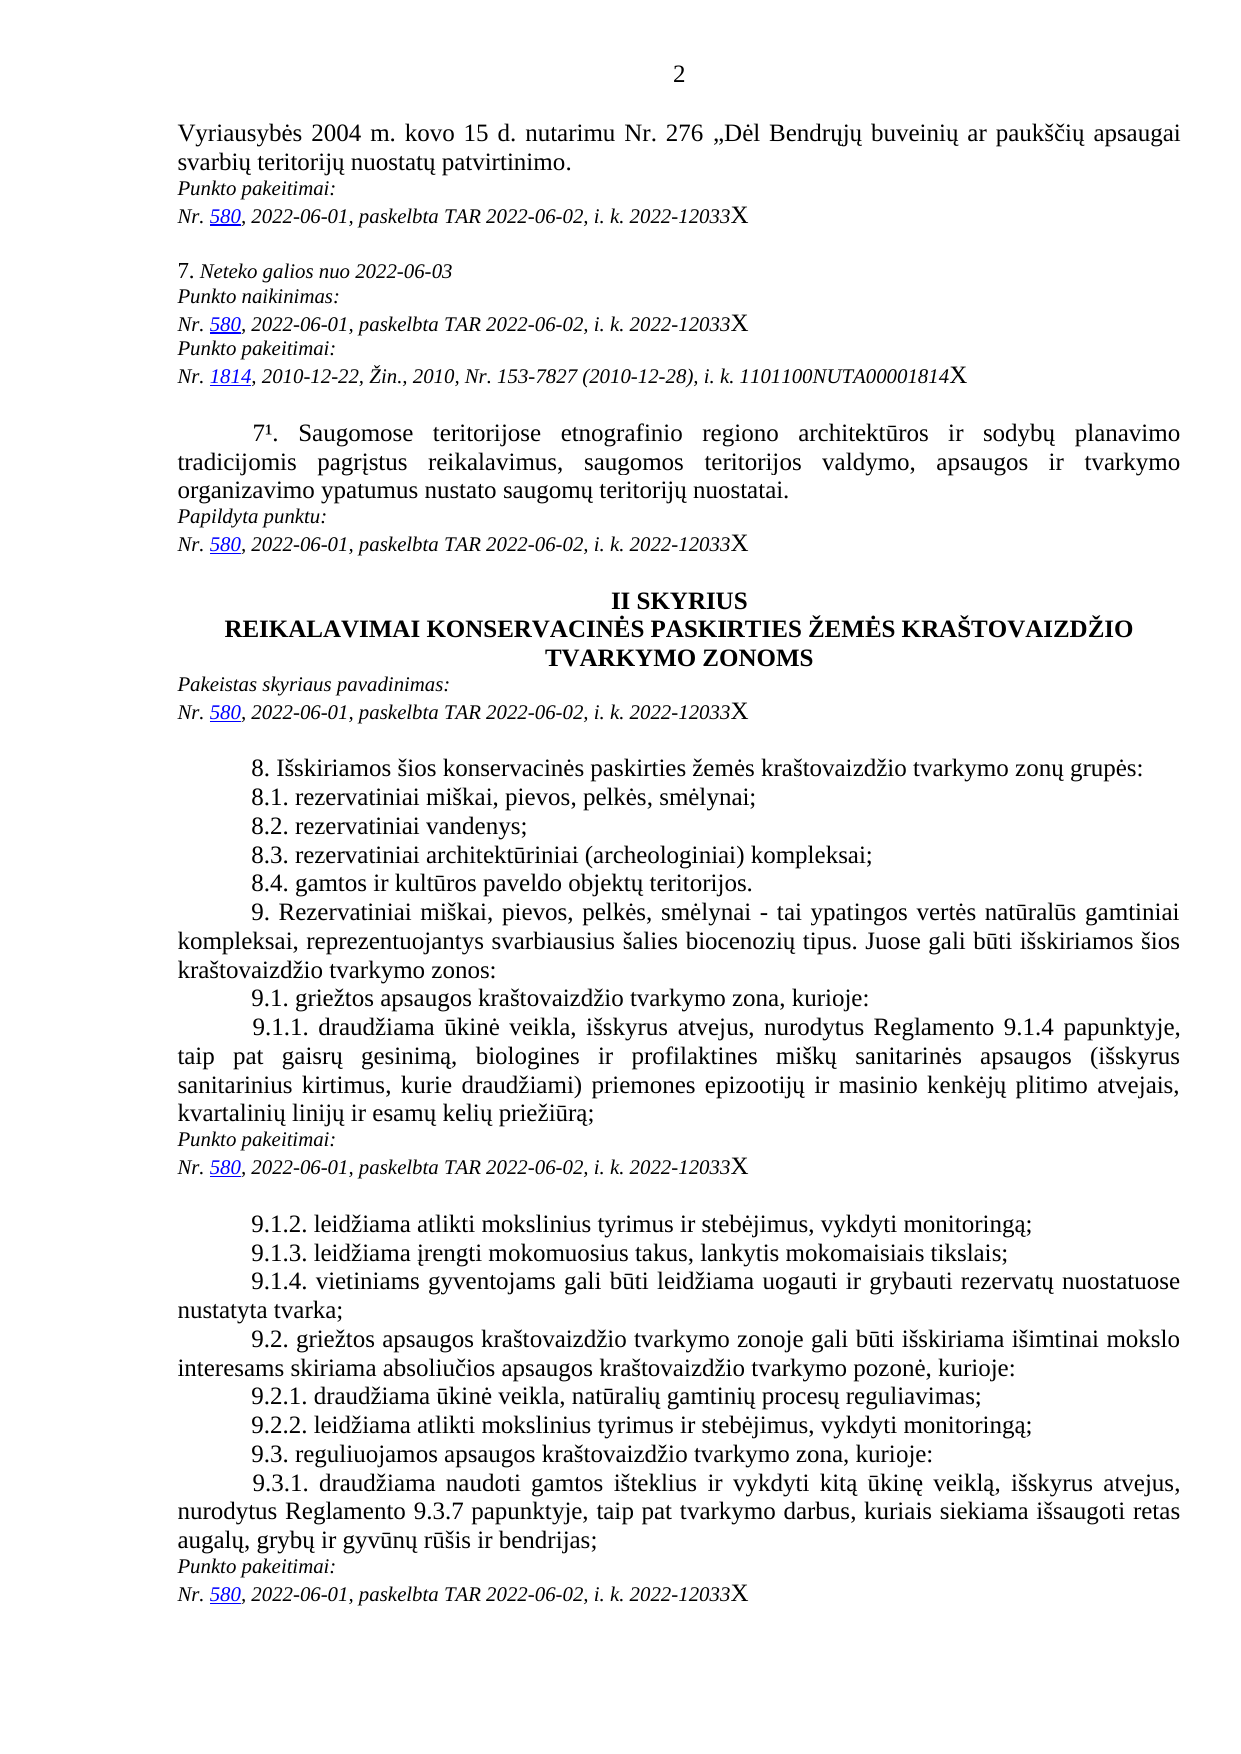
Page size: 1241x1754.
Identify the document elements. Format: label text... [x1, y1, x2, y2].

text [177, 118, 1181, 176]
text 9.1.4. vietiniams gyventojams gali būti leidžiama uogauti ir grybauti rezervatų nuostatuose nustatyta tvarka; [177, 1266, 1181, 1324]
text 9.3.1. draudžiama naudoti gamtos išteklius ir vykdyti kitą ūkinę veiklą, išskyrus atvejus, nurodytus Reglamento 9.3.7 papunktyje, taip pat tvarkymo darbus, kuriais siekiama išsaugoti retas augalų, grybų ir gyvūnų rūšis ir bendrijas; [177, 1468, 1181, 1554]
text REIKALAVIMAI KONSERVACINĖS PASKIRTIES ŽEMĖS KRAŠTOVAIZDŽIO TVARKYMO ZONOMS [177, 614, 1181, 672]
text 9.3. reguliuojamos apsaugos kraštovaizdžio tvarkymo zona, kurioje: [177, 1439, 1181, 1468]
text 9.1.3. leidžiama įrengti mokomuosius takus, lankytis mokomaisiais tikslais; [177, 1238, 1181, 1266]
text 9.1.2. leidžiama atlikti mokslinius tyrimus ir stebėjimus, vykdyti monitoringą; [177, 1209, 1181, 1238]
text 8.3. rezervatiniai architektūriniai (archeologiniai) kompleksai; [177, 840, 1181, 868]
text 9. Rezervatiniai miškai, pievos, pelkės, smėlynai - tai ypatingos vertės natūralūs gamtiniai kompleksai, reprezentuojantys svarbiausius šalies biocenozių tipus. Juose gali būti išskiriamos šios kraštovaizdžio tvarkymo zonos: [177, 897, 1181, 983]
text II SKYRIUS [177, 586, 1181, 614]
text 9.1. griežtos apsaugos kraštovaizdžio tvarkymo zona, kurioje: [177, 983, 1181, 1012]
text 7¹. Saugomose teritorijose etnografinio regiono architektūros ir sodybų planavimo tradicijomis pagrįstus reikalavimus, saugomos teritorijos valdymo, apsaugos ir tvarkymo organizavimo ypatumus nustato saugomų teritorijų nuostatai. [177, 418, 1181, 504]
text 8.1. rezervatiniai miškai, pievos, pelkės, smėlynai; [177, 782, 1181, 811]
text 9.2.2. leidžiama atlikti mokslinius tyrimus ir stebėjimus, vykdyti monitoringą; [177, 1410, 1181, 1439]
text 8.2. rezervatiniai vandenys; [177, 811, 1181, 840]
text 8.4. gamtos ir kultūros paveldo objektų teritorijos. [177, 868, 1181, 897]
text 9.2. griežtos apsaugos kraštovaizdžio tvarkymo zonoje gali būti išskiriama išimtinai mokslo interesams skiriama absoliučios apsaugos kraštovaizdžio tvarkymo pozonė, kurioje: [177, 1324, 1181, 1381]
text 9.1.1. draudžiama ūkinė veikla, išskyrus atvejus, nurodytus Reglamento 9.1.4 papunktyje, taip pat gaisrų gesinimą, biologines ir profilaktines miškų sanitarinės apsaugos (išskyrus sanitarinius kirtimus, kurie draudžiami) priemones epizootijų ir masinio kenkėjų plitimo atvejais, kvartalinių linijų ir esamų kelių priežiūrą; [177, 1012, 1181, 1127]
text 9.2.1. draudžiama ūkinė veikla, natūralių gamtinių procesų reguliavimas; [177, 1381, 1181, 1410]
text 8. Išskiriamos šios konservacinės paskirties žemės kraštovaizdžio tvarkymo zonų grupės: [177, 753, 1181, 782]
